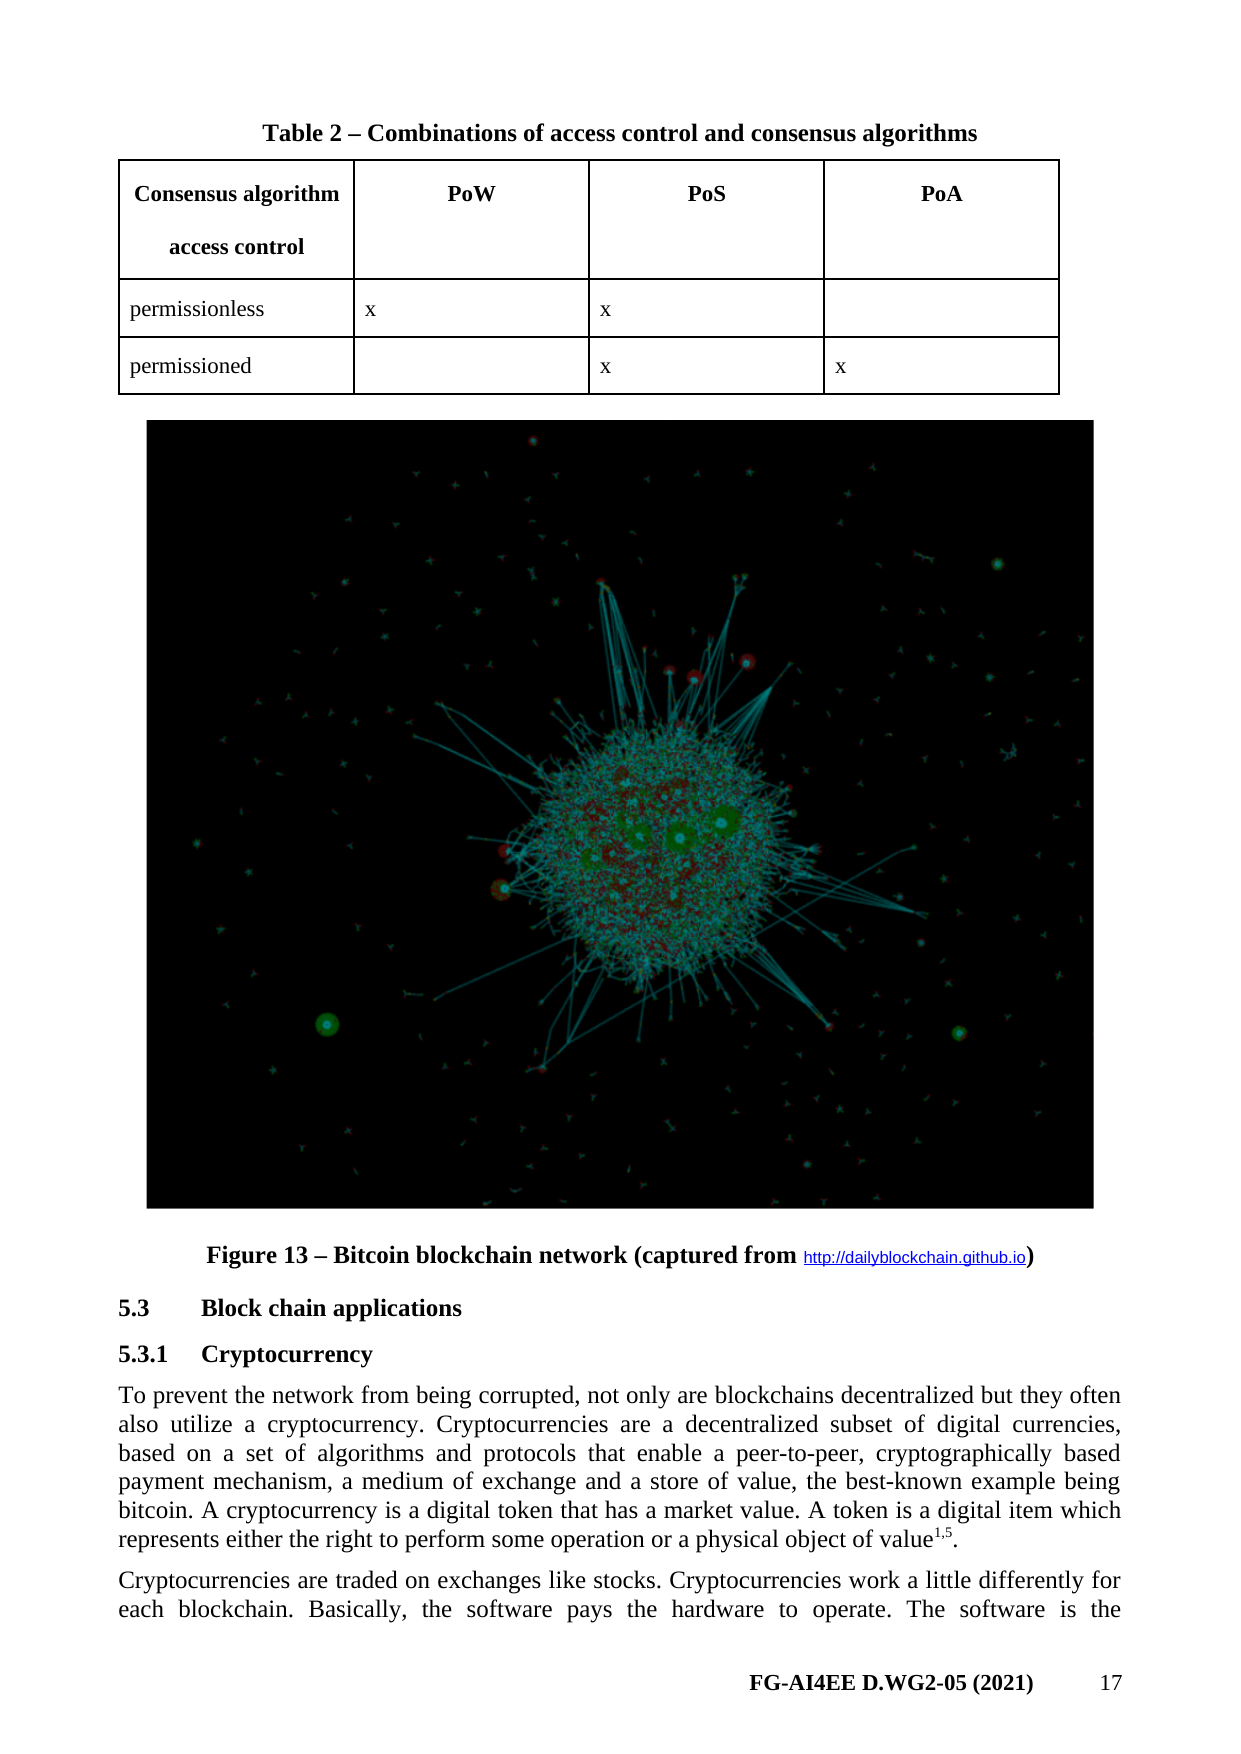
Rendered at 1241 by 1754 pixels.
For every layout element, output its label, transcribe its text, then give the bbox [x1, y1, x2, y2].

table_cell permissionless [120, 280, 353, 336]
table_cell x [590, 338, 823, 393]
table_cell x [355, 280, 588, 336]
table_header PoW [355, 161, 588, 278]
table_cell x [590, 280, 823, 336]
picture [146, 420, 1094, 1215]
table_header Consensus algorithm access control [120, 161, 353, 278]
table_cell permissioned [120, 338, 353, 393]
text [118, 1565, 1122, 1623]
subtitle 5.3.1 Cryptocurrency [118, 1339, 1122, 1368]
title Table 2 – Combinations of access control and consensus algorithms [118, 118, 1122, 147]
table_cell [825, 280, 1058, 336]
table_header PoA [825, 161, 1058, 278]
table_cell [355, 338, 588, 393]
title Figure 13 – Bitcoin blockchain network (captured from http://dailyblockchain.github.io) [118, 1240, 1122, 1268]
text To prevent the network from being corrupted, not only are blockchains decentralized but they often also utilize a cryptocurrency. Cryptocurrencies are a decentralized subset of digital currencies, based on a set of algorithms and protocols that enable a peer-to-peer, cryptographically based payment mechanism, a medium of exchange and a store of value, the best-known example being bitcoin. A cryptocurrency is a digital token that has a market value. A token is a digital item which represents either the right to perform some operation or a physical object of value1,5. [118, 1380, 1122, 1553]
subtitle 5.3 Block chain applications [118, 1293, 1122, 1322]
table_cell x [825, 338, 1058, 393]
table_header PoS [590, 161, 823, 278]
